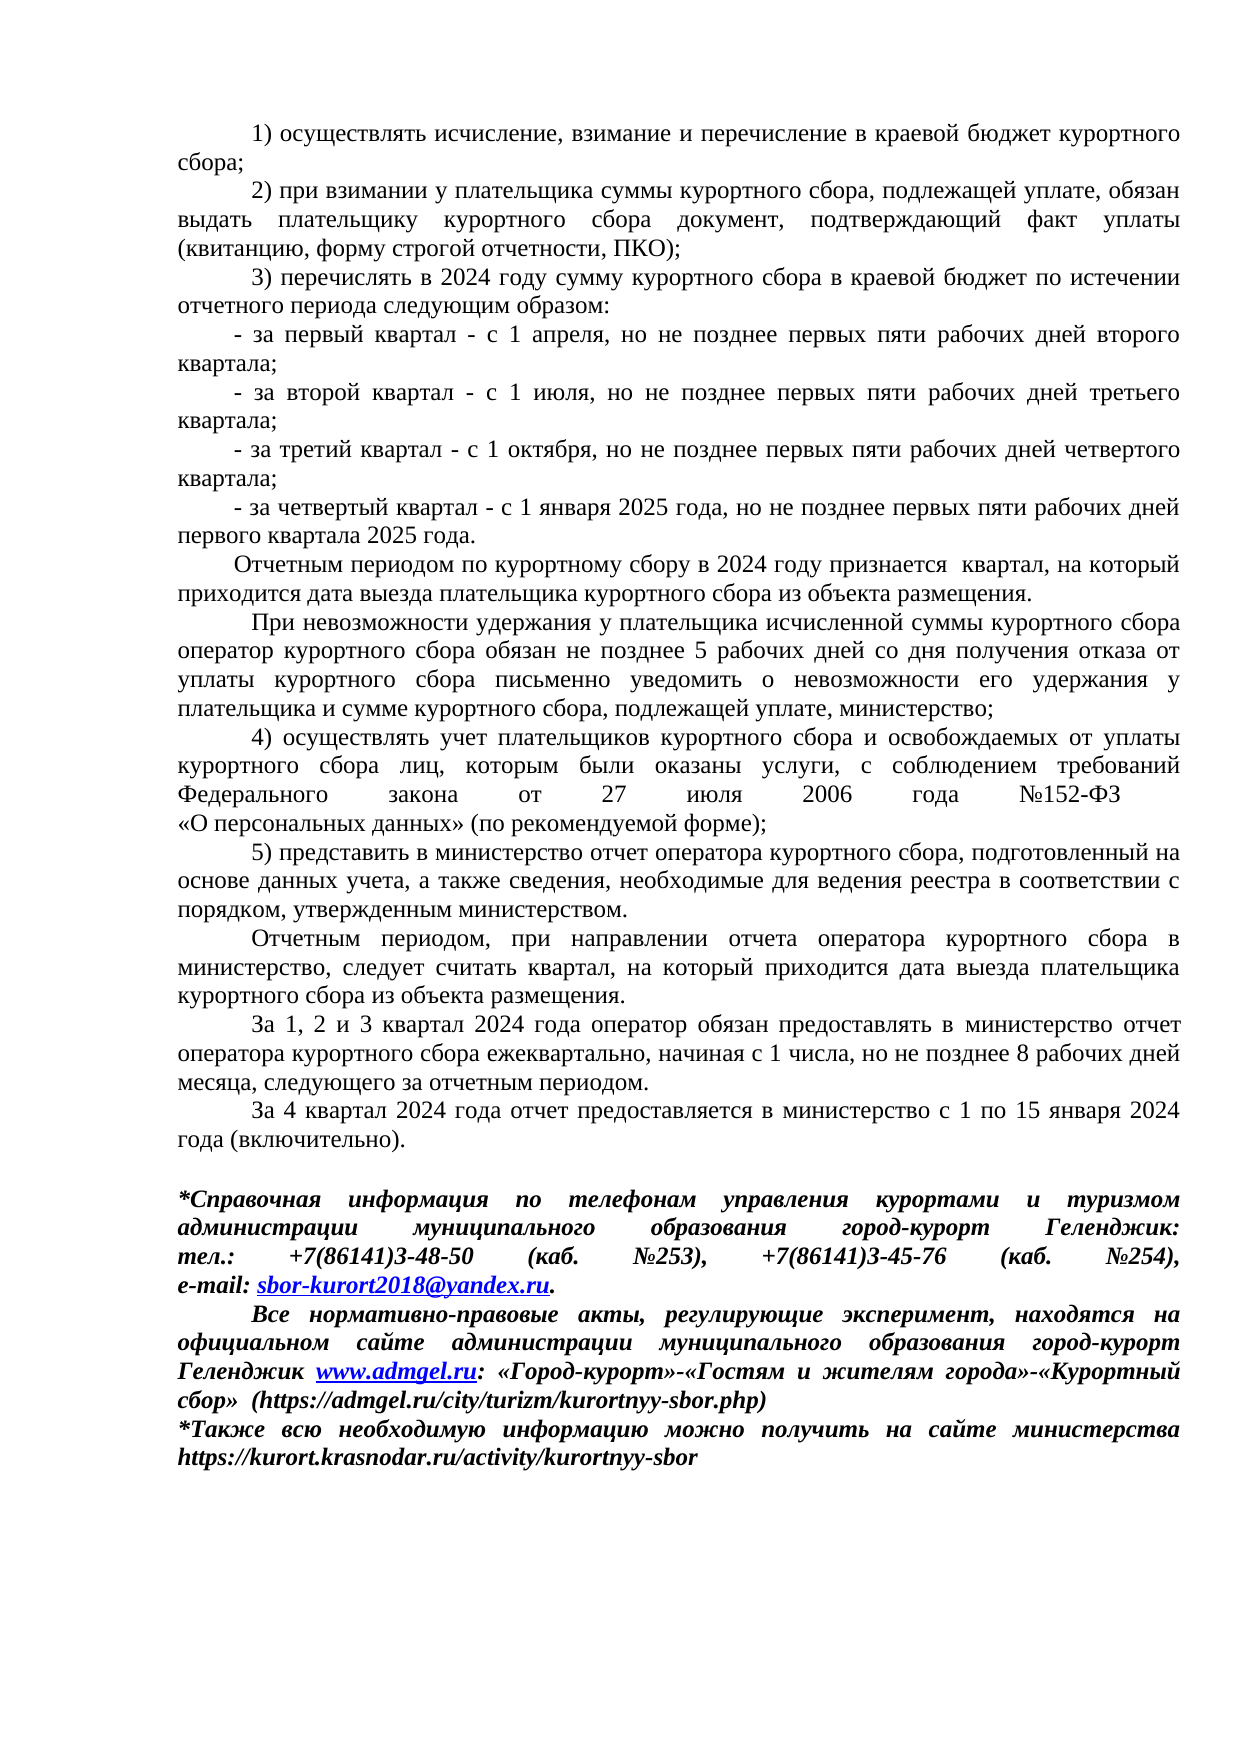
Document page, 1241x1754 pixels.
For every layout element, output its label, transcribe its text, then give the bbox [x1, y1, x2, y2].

text Отчетным периодом по курортному сбору в 2024 году признается квартал, на который приходится дата выезда плательщика курортного сбора из объекта размещения. [177, 549, 1181, 607]
text 5) представить в министерство отчет оператора курортного сбора, подготовленный на основе данных учета, а также сведения, необходимые для ведения реестра в соответствии с порядком, утвержденным министерством. [177, 837, 1181, 923]
text 2) при взимании у плательщика суммы курортного сбора, подлежащей уплате, обязан выдать плательщику курортного сбора документ, подтверждающий факт уплаты (квитанцию, форму строгой отчетности, ПКО); [177, 176, 1181, 262]
text - за третий квартал - с 1 октября, но не позднее первых пяти рабочих дней четвертого квартала; [177, 434, 1181, 492]
text *Также всю необходимую информацию можно получить на сайте министерства https://kurort.krasnodar.ru/activity/kurortnyy-sbor [177, 1414, 1181, 1471]
text 1) осуществлять исчисление, взимание и перечисление в краевой бюджет курортного сбора; [177, 118, 1181, 176]
text *Справочная информация по телефонам управления курортами и туризмом администрации муниципального образования город-курорт Геленджик: тел.: +7(86141)3-48-50 (каб. №253), +7(86141)3-45-76 (каб. №254), e-mail: sbor-kurort2018@yandex.ru. [177, 1184, 1181, 1299]
text 4) осуществлять учет плательщиков курортного сбора и освобождаемых от уплаты курортного сбора лиц, которым были оказаны услуги, с соблюдением требований Федерального закона от 27 июля 2006 года №152-ФЗ «О персональных данных» (по рекомендуемой форме); [177, 722, 1181, 837]
text За 1, 2 и 3 квартал 2024 года оператор обязан предоставлять в министерство отчет оператора курортного сбора ежеквартально, начиная с 1 числа, но не позднее 8 рабочих дней месяца, следующего за отчетным периодом. [177, 1009, 1181, 1096]
text - за четвертый квартал - с 1 января 2025 года, но не позднее первых пяти рабочих дней первого квартала 2025 года. [177, 492, 1181, 549]
text Отчетным периодом, при направлении отчета оператора курортного сбора в министерство, следует считать квартал, на который приходится дата выезда плательщика курортного сбора из объекта размещения. [177, 923, 1181, 1009]
text При невозможности удержания у плательщика исчисленной суммы курортного сбора оператор курортного сбора обязан не позднее 5 рабочих дней со дня получения отказа от уплаты курортного сбора письменно уведомить о невозможности его удержания у плательщика и сумме курортного сбора, подлежащей уплате, министерство; [177, 607, 1181, 722]
text За 4 квартал 2024 года отчет предоставляется в министерство с 1 по 15 января 2024 года (включительно). [177, 1096, 1181, 1153]
text - за первый квартал - с 1 апреля, но не позднее первых пяти рабочих дней второго квартала; [177, 319, 1181, 377]
text Все нормативно-правовые акты, регулирующие эксперимент, находятся на официальном сайте администрации муниципального образования город-курорт Геленджик www.admgel.ru: «Город-курорт»-«Гостям и жителям города»-«Курортный сбор» (https://admgel.ru/city/turizm/kurortnyy-sbor.php) [177, 1299, 1181, 1414]
text 3) перечислять в 2024 году сумму курортного сбора в краевой бюджет по истечении отчетного периода следующим образом: [177, 262, 1181, 319]
text - за второй квартал - с 1 июля, но не позднее первых пяти рабочих дней третьего квартала; [177, 377, 1181, 434]
